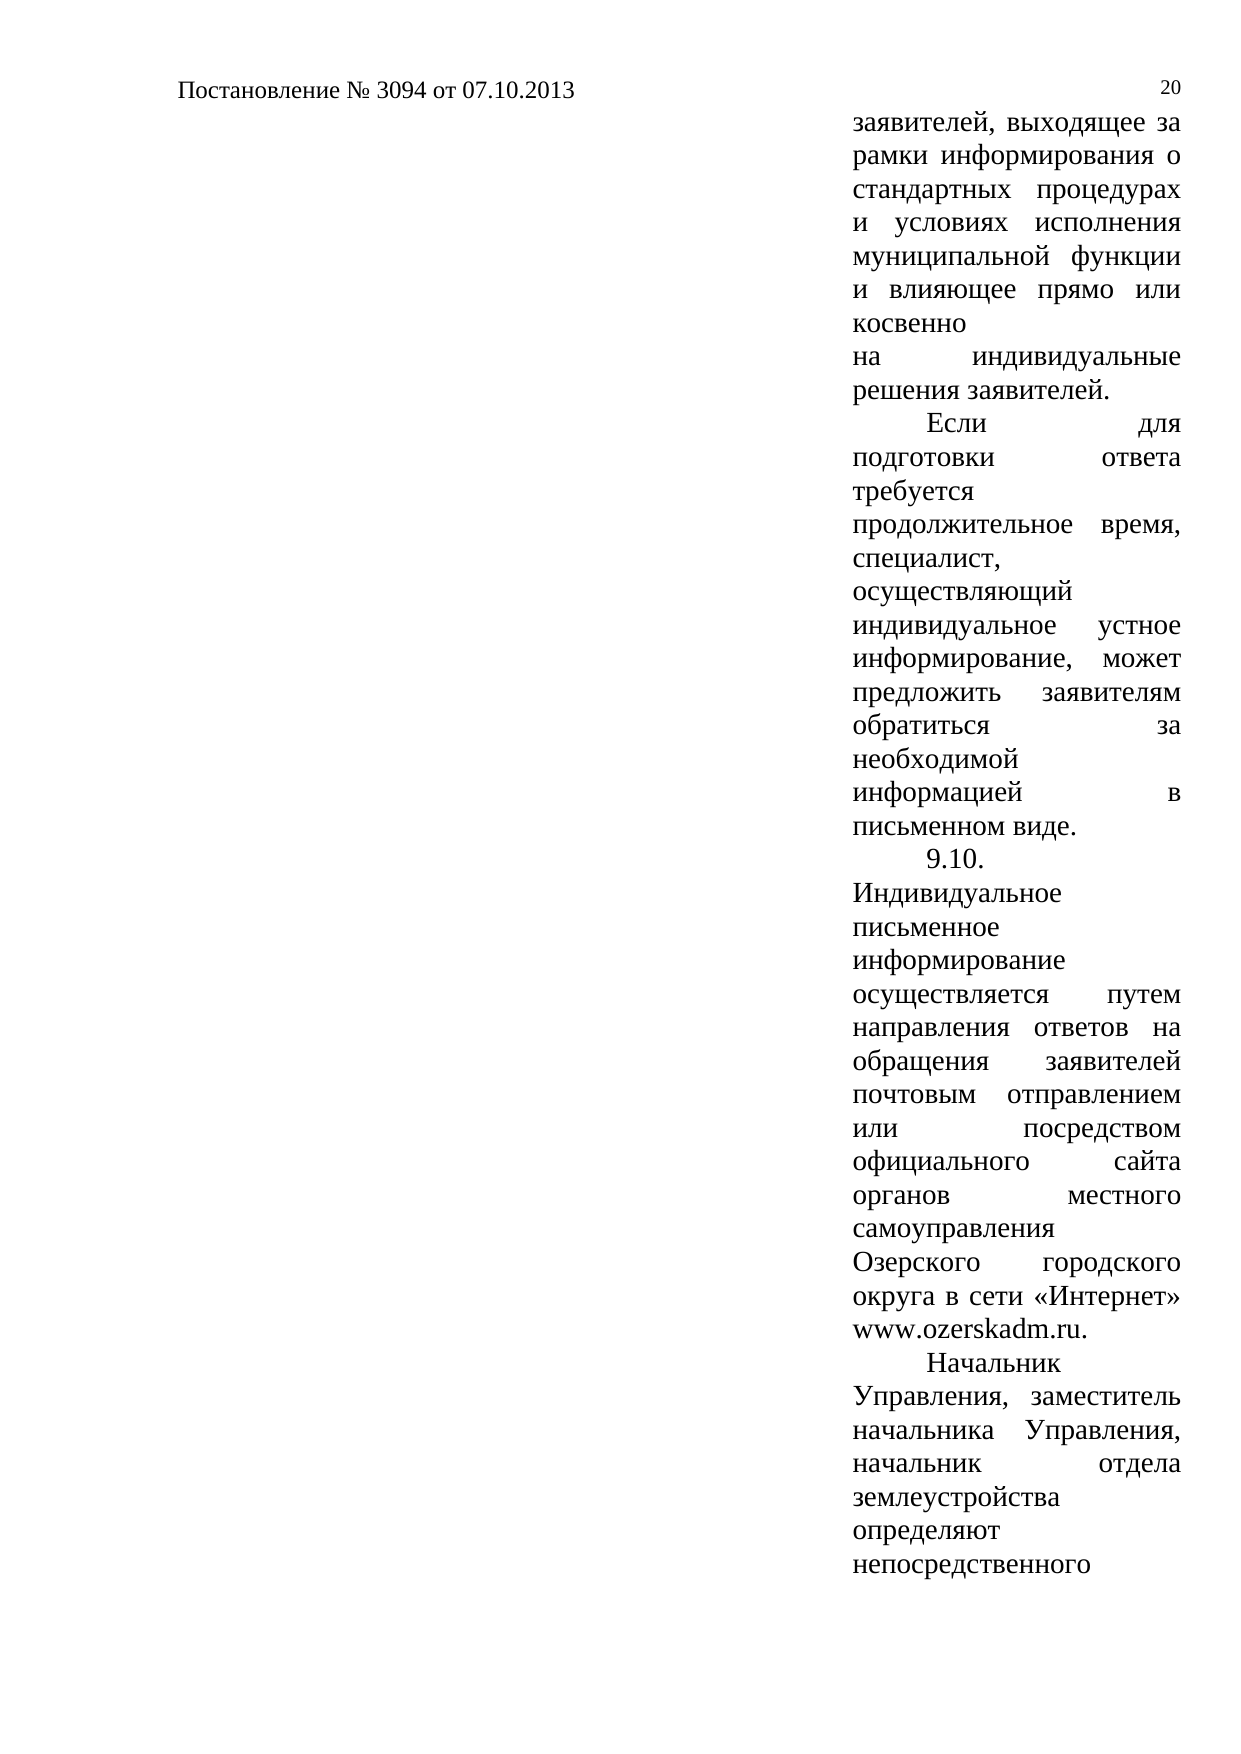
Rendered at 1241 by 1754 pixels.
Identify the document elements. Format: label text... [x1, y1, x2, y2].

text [852, 1345, 1181, 1579]
text Если для подготовки ответа требуется продолжительное время, специалист, осуществляющий индивидуальное устное информирование, может предложить заявителям обратиться за необходимой информацией в письменном виде. [852, 406, 1181, 842]
text 9.10. Индивидуальное письменное информирование осуществляется путем направления ответов на обращения заявителей почтовым отправлением или посредством официального сайта органов местного самоуправления Озерского городского округа в сети «Интернет» www.ozerskadm.ru. [852, 842, 1181, 1345]
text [852, 104, 1181, 406]
